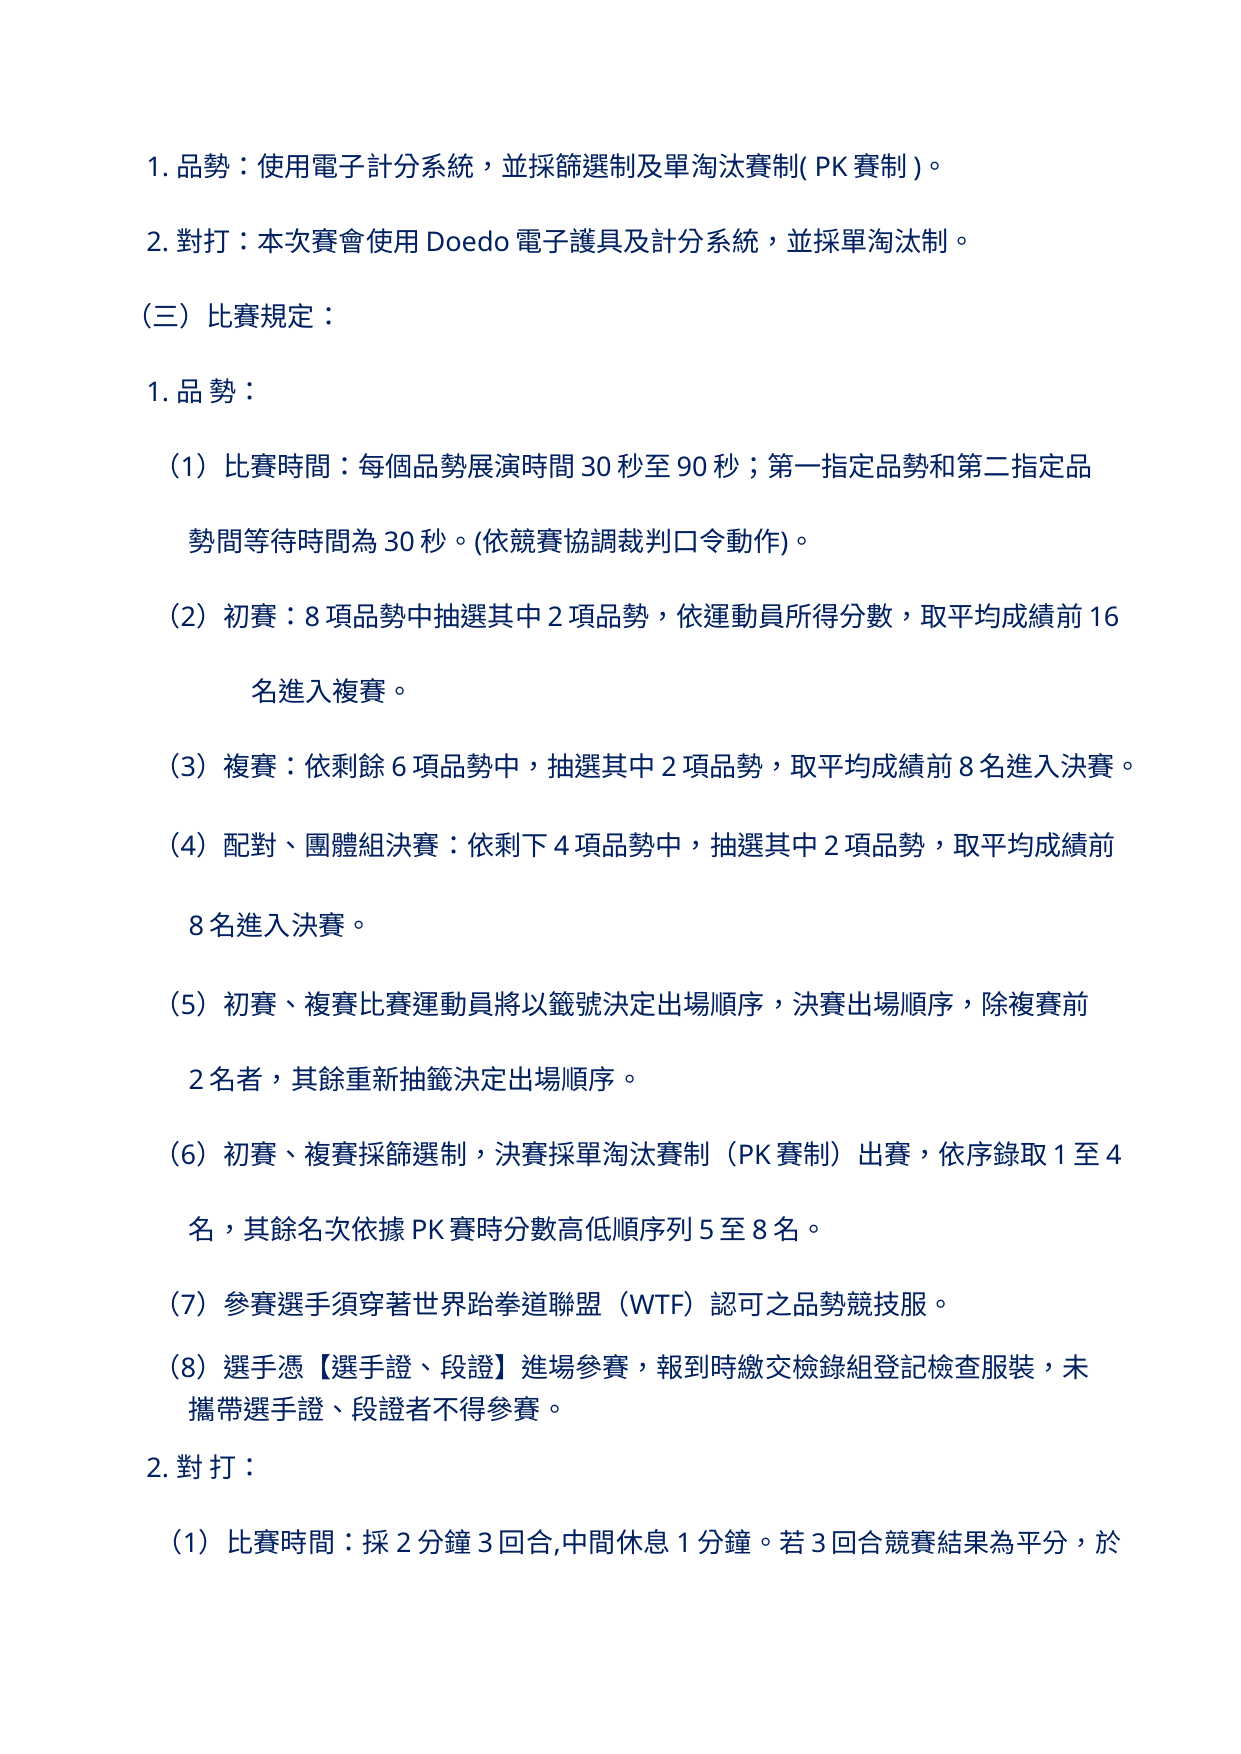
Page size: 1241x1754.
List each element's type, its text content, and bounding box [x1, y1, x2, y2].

text （1）比賽時間：每個品勢展演時間30秒至90秒；第一指定品勢和第二指定品 [118, 427, 1122, 502]
text 8名進入決賽。 [118, 886, 1122, 961]
text 2. 對打：本次賽會使用Doedo電子護具及計分系統，並採單淘汰制。 [118, 202, 1122, 277]
text 名進入複賽。 [118, 652, 1122, 727]
text 勢間等待時間為30秒。(依競賽協調裁判口令動作)。 [118, 502, 1122, 577]
text （2）初賽：8項品勢中抽選其中2項品勢，依運動員所得分數，取平均成績前16 [118, 577, 1122, 652]
text （6）初賽、複賽採篩選制，決賽採單淘汰賽制（PK賽制）出賽，依序錄取1至4 [118, 1115, 1122, 1190]
text （3）複賽：依剩餘6項品勢中，抽選其中2項品勢，取平均成績前8名進入決賽。 [118, 727, 1122, 802]
text 2名者，其餘重新抽籤決定出場順序。 [118, 1040, 1122, 1115]
text （5）初賽、複賽比賽運動員將以籤號決定出場順序，決賽出場順序，除複賽前 [118, 965, 1122, 1040]
text 1. 品勢：使用電子計分系統，並採篩選制及單淘汰賽制( PK賽制 )。 [118, 127, 1122, 202]
text （7）參賽選手須穿著世界跆拳道聯盟（WTF）認可之品勢競技服。 [118, 1265, 1122, 1340]
text （三）比賽規定： [118, 277, 1122, 352]
text 名，其餘名次依據PK賽時分數高低順序列5至8名。 [118, 1190, 1122, 1265]
text （4）配對、團體組決賽：依剩下4項品勢中，抽選其中2項品勢，取平均成績前 [118, 806, 1122, 881]
text （8）選手憑【選手證、段證】進場參賽，報到時繳交檢錄組登記檢查服裝，未 [118, 1344, 1122, 1386]
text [118, 1503, 1122, 1578]
text 攜帶選手證、段證者不得參賽。 [118, 1386, 1122, 1428]
text 1. 品 勢： [118, 352, 1122, 427]
text 2. 對 打： [118, 1428, 1122, 1503]
